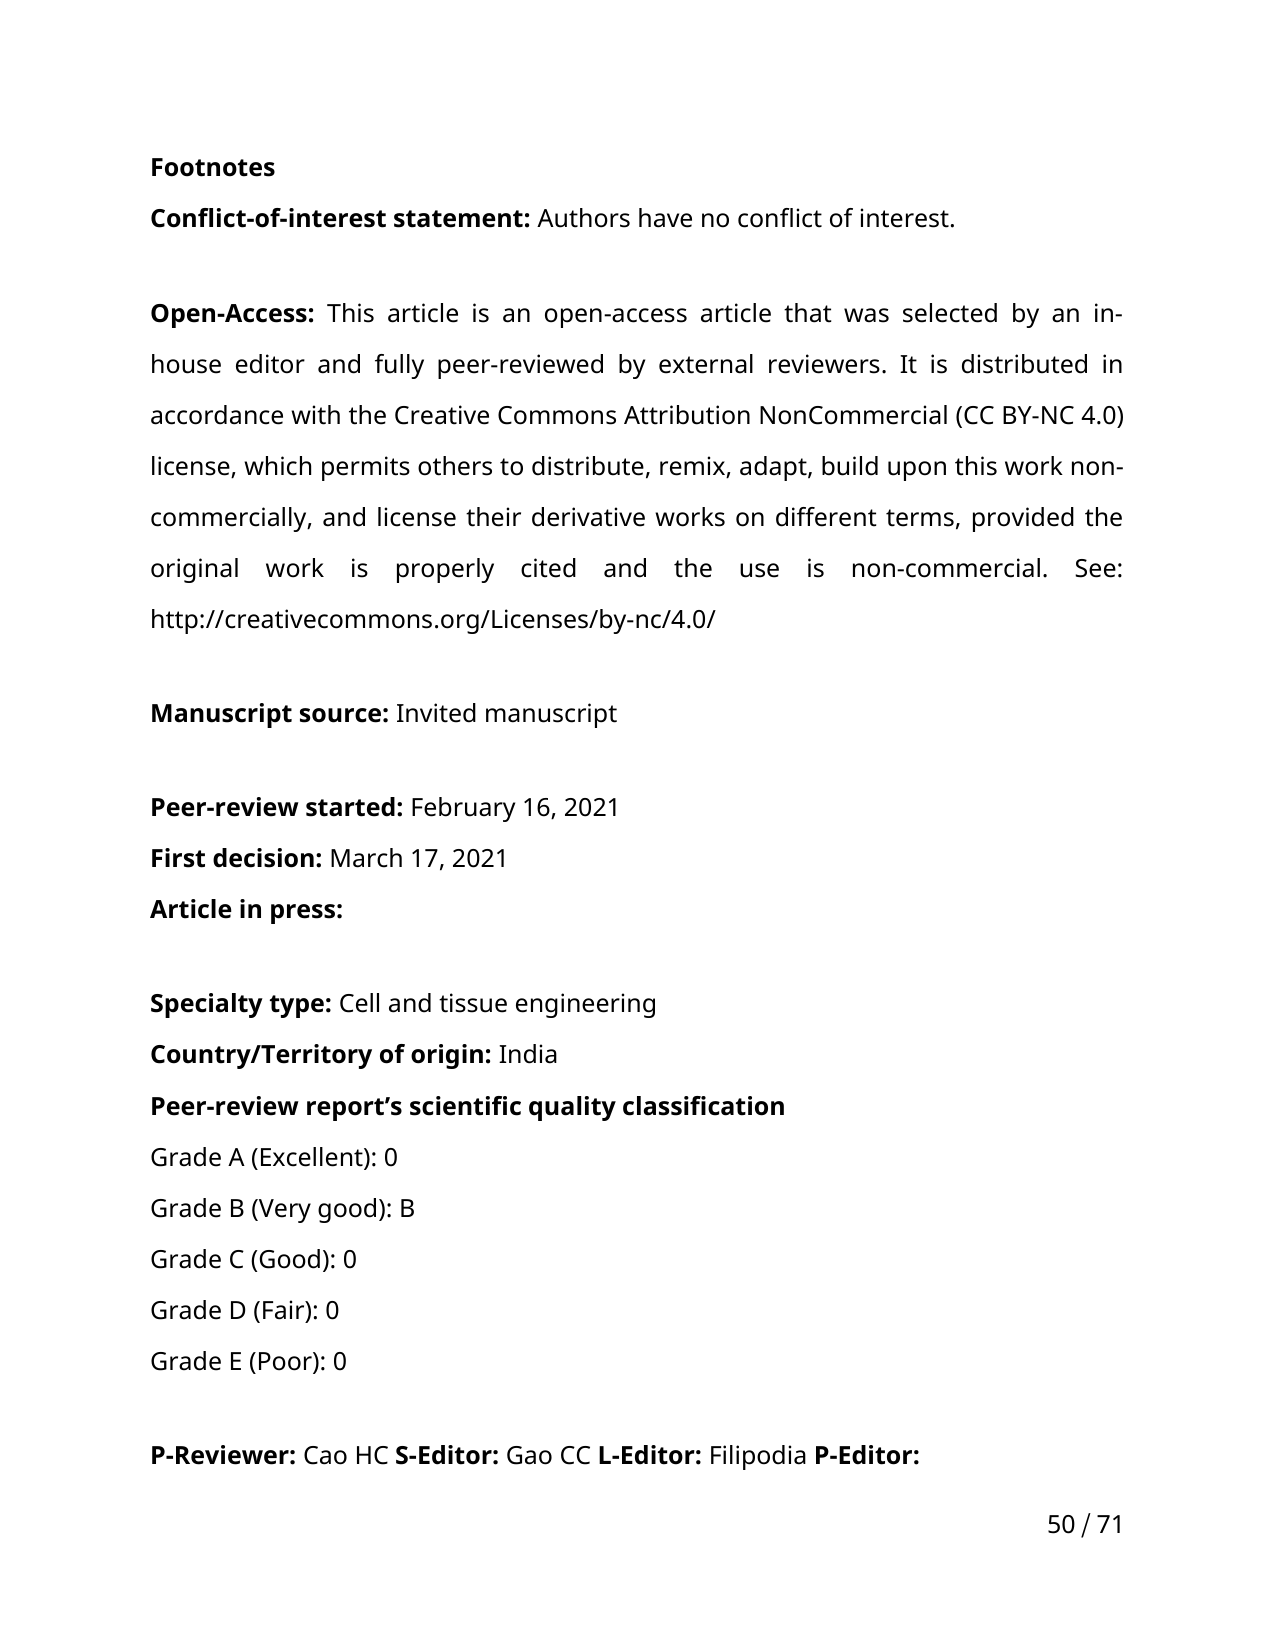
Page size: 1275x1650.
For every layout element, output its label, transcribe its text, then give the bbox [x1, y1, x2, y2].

text Conflict-of-interest statement: Authors have no conflict of interest. [150, 201, 1125, 235]
text Grade D (Fair): 0 [150, 1292, 1125, 1326]
text Grade E (Poor): 0 [150, 1343, 1125, 1377]
text Country/Territory of origin: India [150, 1037, 1125, 1071]
text Open-Access: This article is an open-access article that was selected by an in-house editor and fully peer-reviewed by external reviewers. It is distributed in accordance with the Creative Commons Attribution NonCommercial (CC BY-NC 4.0) license, which permits others to distribute, remix, adapt, build upon this work non-commercially, and license their derivative works on different terms, provided the original work is properly cited and the use is non-commercial. See: http://creativecommons.org/Licenses/by-nc/4.0/ [150, 295, 1125, 636]
text P-Reviewer: Cao HC S-Editor: Gao CC L-Editor: Filipodia P-Editor: [150, 1437, 1125, 1472]
text Peer-review started: February 16, 2021 [150, 790, 1125, 824]
text Article in press: [150, 892, 1125, 926]
text Peer-review report’s scientific quality classification [150, 1088, 1125, 1122]
text Footnotes [150, 150, 1125, 184]
text Grade C (Good): 0 [150, 1241, 1125, 1275]
text Specialty type: Cell and tissue engineering [150, 986, 1125, 1020]
text First decision: March 17, 2021 [150, 841, 1125, 875]
text Grade B (Very good): B [150, 1190, 1125, 1224]
text Grade A (Excellent): 0 [150, 1139, 1125, 1173]
text Manuscript source: Invited manuscript [150, 696, 1125, 730]
